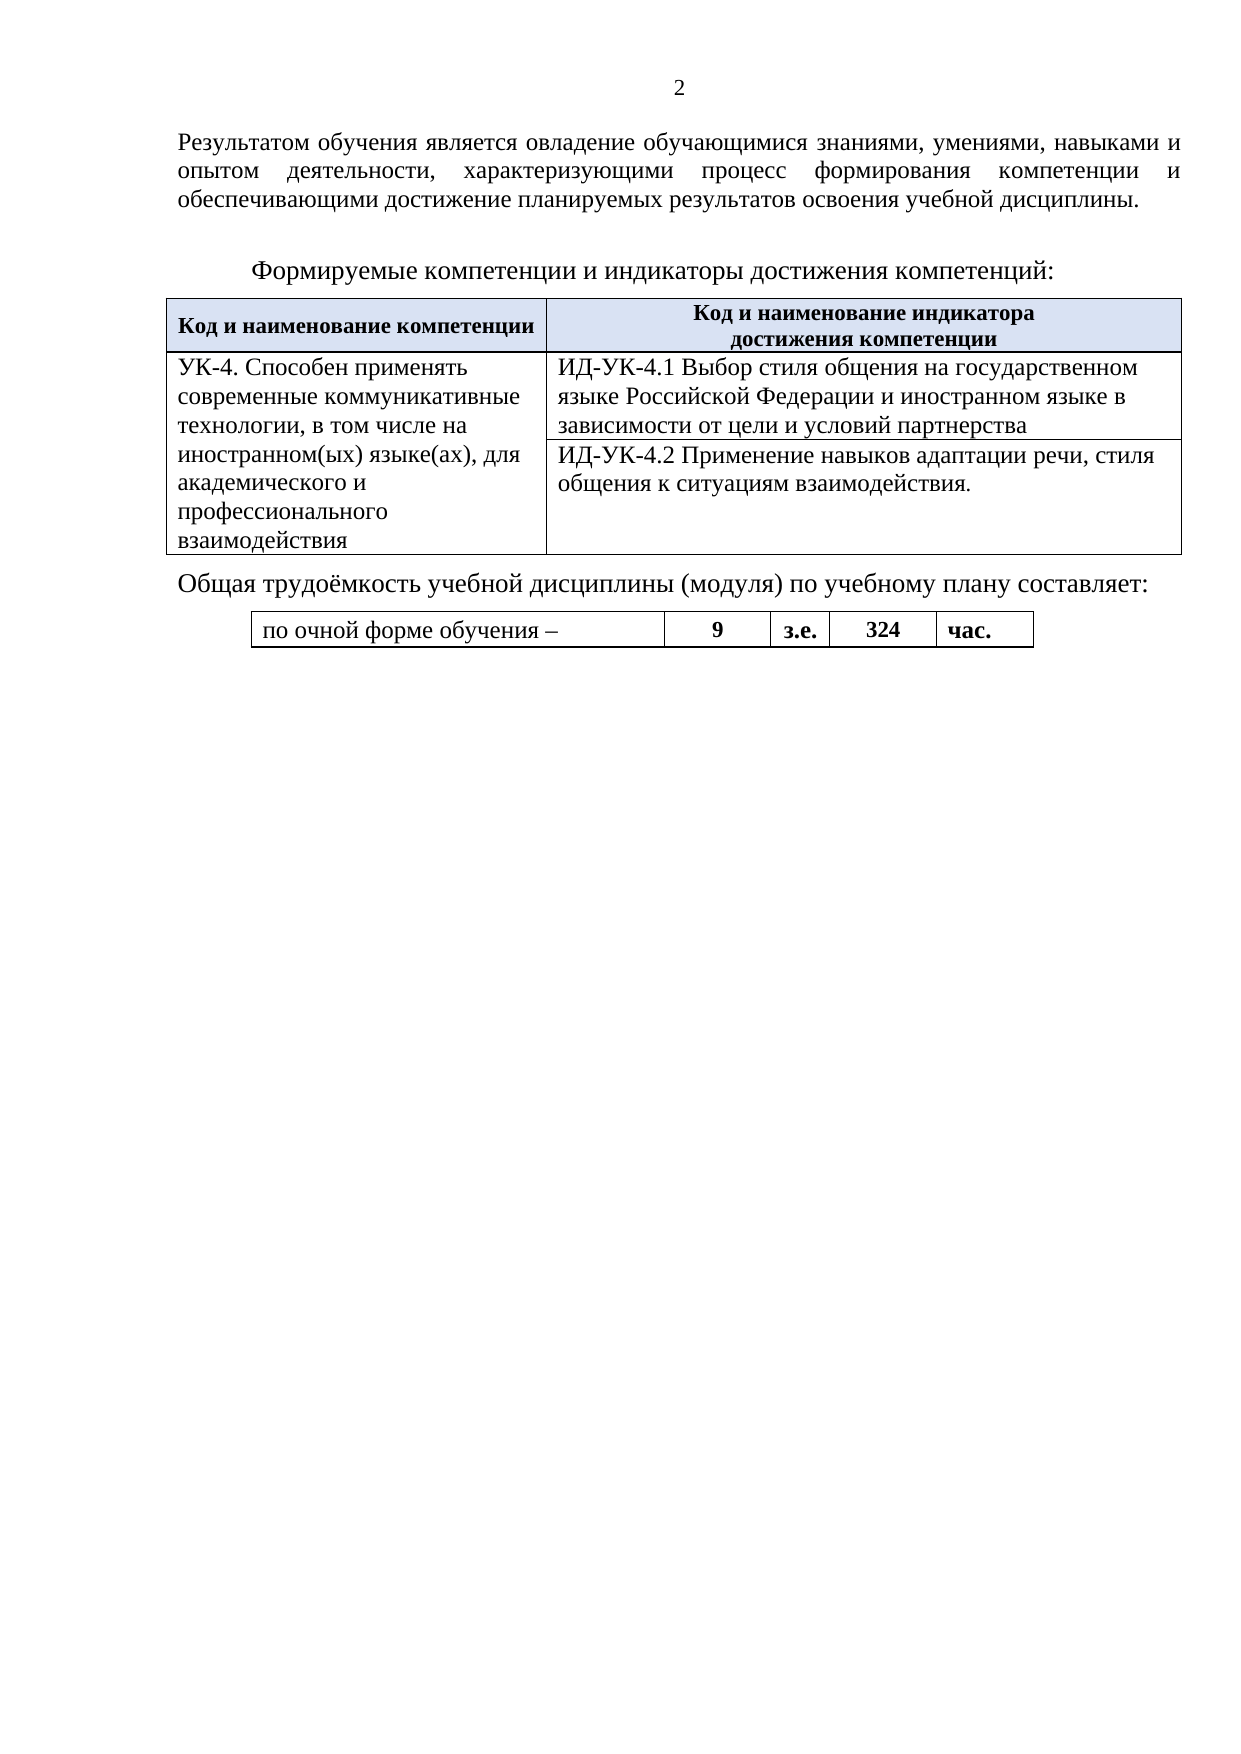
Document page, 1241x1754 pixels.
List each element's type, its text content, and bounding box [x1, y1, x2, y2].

subtitle Формируемые компетенции и индикаторы достижения компетенций: [251, 254, 1181, 285]
table_cell УК-4. Способен применять современные коммуникативные технологии, в том числе на иностранном(ых) языке(ах), для академического и профессионального взаимодействия [167, 353, 546, 554]
table_header 9 [665, 612, 770, 646]
table_header Код и наименование индикатора достижения компетенции [547, 299, 1181, 351]
table_header Код и наименование компетенции [167, 299, 546, 351]
subtitle Общая трудоёмкость учебной дисциплины (модуля) по учебному плану составляет: [177, 567, 1181, 598]
table_header з.е. [771, 612, 829, 646]
table_header по очной форме обучения – [252, 612, 664, 646]
table_header 324 [830, 612, 936, 646]
list Результатом обучения является овладение обучающимися знаниями, умениями, навыками и опытом деятельности, характеризующими процесс формирования компетенции и обеспечивающими достижение планируемых результатов освоения учебной дисциплины. [177, 127, 1181, 213]
table_header час. [937, 612, 1033, 646]
table_cell ИД-УК-4.1 Выбор стиля общения на государственном языке Российской Федерации и иностранном языке в зависимости от цели и условий партнерства [547, 353, 1181, 439]
table_cell ИД-УК-4.2 Применение навыков адаптации речи, стиля общения к ситуациям взаимодействия. [547, 440, 1181, 554]
